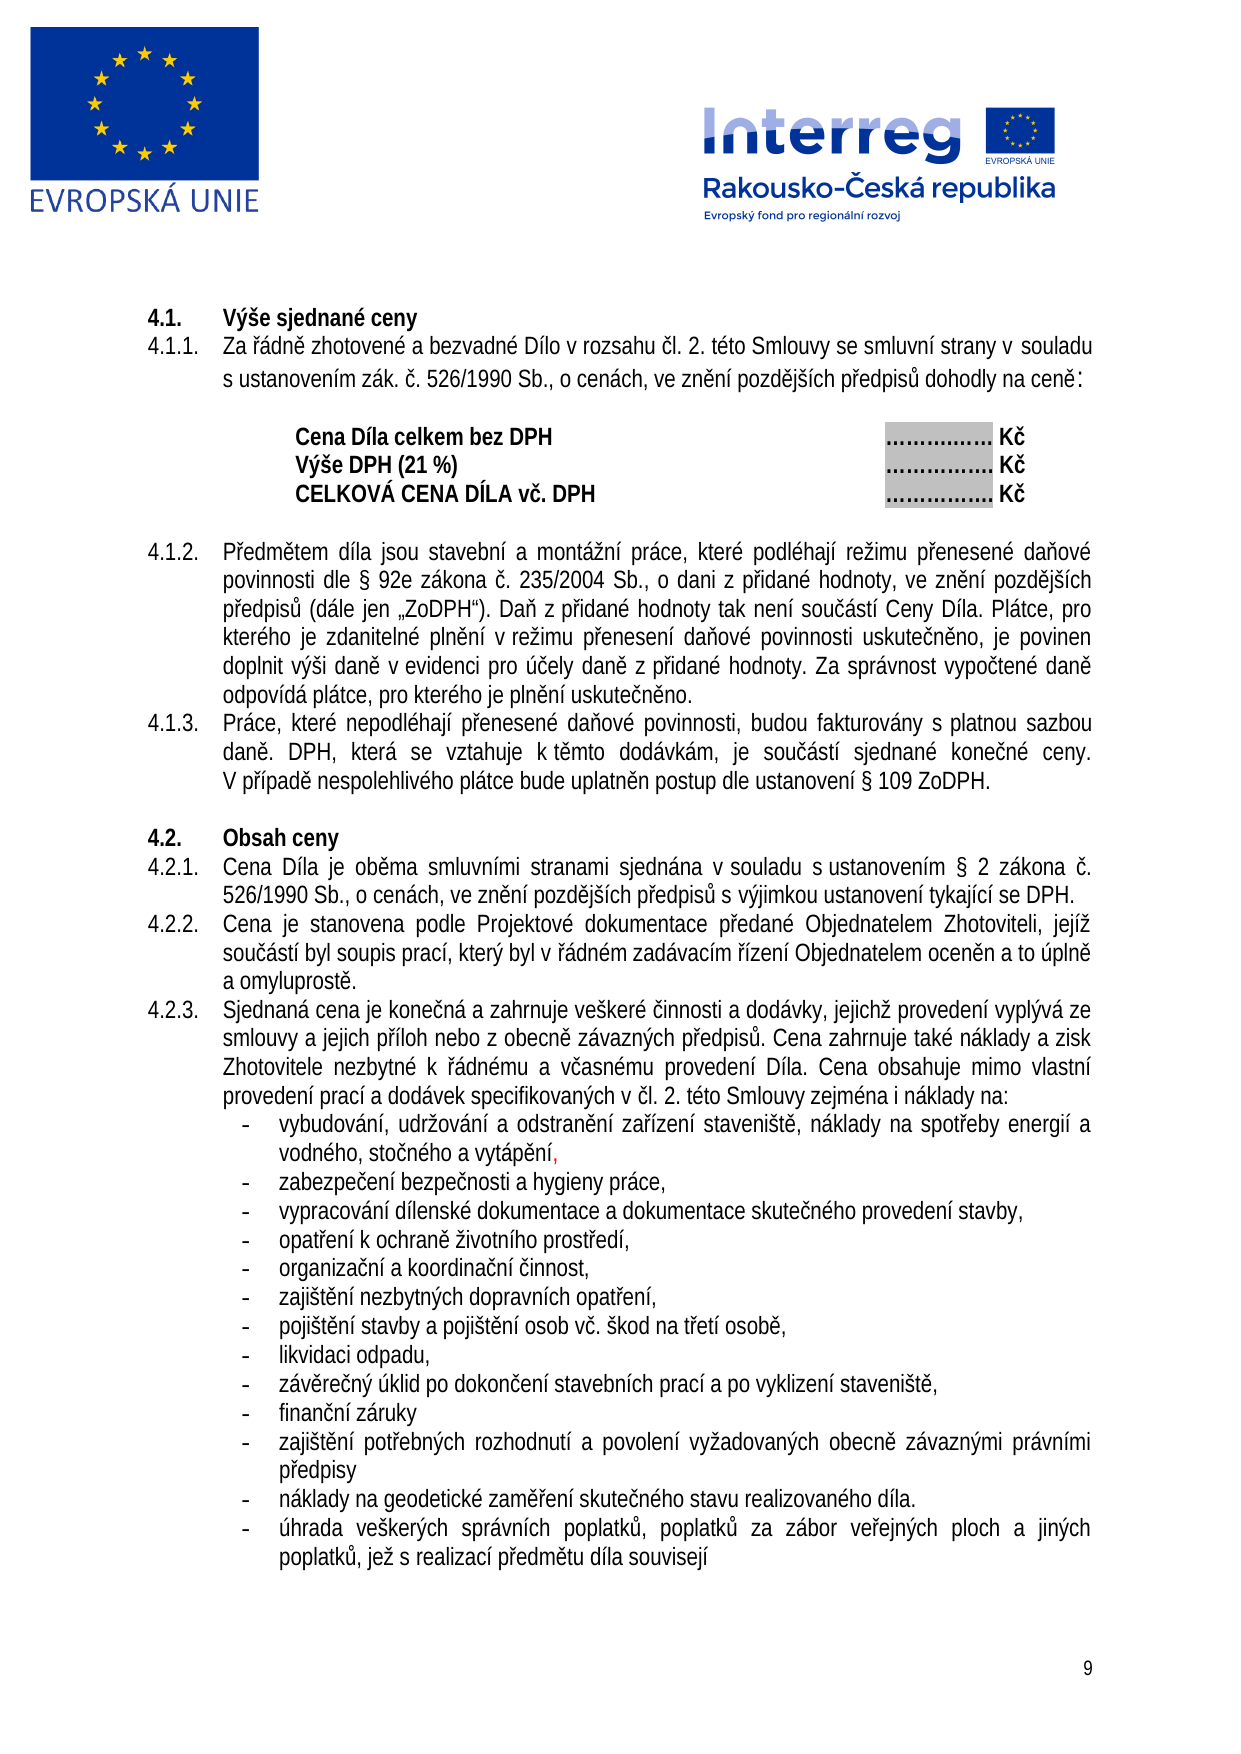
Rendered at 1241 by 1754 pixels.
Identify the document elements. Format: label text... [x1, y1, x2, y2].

text Cena Díla celkem bez DPH ……….…… Kč [223, 422, 885, 451]
list likvidaci odpadu, [241, 1340, 1093, 1369]
text CELKOVÁ CENA DÍLA vč. DPH ……………. Kč [993, 479, 1093, 508]
picture [28, 26, 261, 214]
text Výše DPH (21 %) ……………. Kč [993, 451, 1093, 479]
list Za řádně zhotovené a bezvadné Dílo v rozsahu čl. 2. této Smlouvy se smluvní strany v souladu s ustanovením zák. č. 526/1990 Sb., o cenách, ve znění pozdějších předpisů dohodly na ceně: [148, 331, 1093, 393]
list opatření k ochraně životního prostředí, [241, 1224, 1093, 1253]
list Sjednaná cena je konečná a zahrnuje veškeré činnosti a dodávky, jejichž provedení vyplývá ze smlouvy a jejich příloh nebo z obecně závazných předpisů. Cena zahrnuje také náklady a zisk Zhotovitele nezbytné k řádnému a včasnému provedení Díla. Cena obsahuje mimo vlastní provedení prací a dodávek specifikovaných v čl. 2. této Smlouvy zejména i náklady na: [148, 995, 1093, 1109]
list pojištění stavby a pojištění osob vč. škod na třetí osobě, [241, 1311, 1093, 1340]
list finanční záruky [241, 1398, 1093, 1427]
list závěrečný úklid po dokončení stavebních prací a po vyklizení staveniště, [241, 1369, 1093, 1398]
list Cena je stanovena podle Projektové dokumentace předané Objednatelem Zhotoviteli, jejíž součástí byl soupis prací, který byl v řádném zadávacím řízení Objednatelem oceněn a to úplně a omyluprostě. [148, 909, 1093, 995]
list zajištění potřebných rozhodnutí a povolení vyžadovaných obecně závaznými právními předpisy [241, 1427, 1093, 1484]
text Výše DPH (21 %) ……………. Kč [223, 451, 885, 479]
list úhrada veškerých správních poplatků, poplatků za zábor veřejných ploch a jiných poplatků, jež s realizací předmětu díla souvisejí [241, 1513, 1093, 1570]
list zajištění nezbytných dopravních opatření, [241, 1282, 1093, 1311]
list Cena Díla je oběma smluvními stranami sjednána v souladu s ustanovením § 2 zákona č. 526/1990 Sb., o cenách, ve znění pozdějších předpisů s výjimkou ustanovení tykající se DPH. [148, 852, 1093, 909]
list Obsah ceny [148, 823, 1093, 852]
list náklady na geodetické zaměření skutečného stavu realizovaného díla. [241, 1484, 1093, 1513]
list vybudování, udržování a odstranění zařízení staveniště, náklady na spotřeby energií a vodného, stočného a vytápění, [241, 1109, 1093, 1167]
picture [670, 73, 1089, 274]
text CELKOVÁ CENA DÍLA vč. DPH ……………. Kč [223, 479, 885, 508]
list organizační a koordinační činnost, [241, 1253, 1093, 1282]
list vypracování dílenské dokumentace a dokumentace skutečného provedení stavby, [241, 1196, 1093, 1224]
list Práce, které nepodléhají přenesené daňové povinnosti, budou fakturovány s platnou sazbou daně. DPH, která se vztahuje k těmto dodávkám, je součástí sjednané konečné ceny. V případě nespolehlivého plátce bude uplatněn postup dle ustanovení § 109 ZoDPH. [148, 708, 1093, 794]
list Předmětem díla jsou stavební a montážní práce, které podléhají režimu přenesené daňové povinnosti dle § 92e zákona č. 235/2004 Sb., o dani z přidané hodnoty, ve znění pozdějších předpisů (dále jen „ZoDPH“). Daň z přidané hodnoty tak není součástí Ceny Díla. Plátce, pro kterého je zdanitelné plnění v režimu přenesení daňové povinnosti uskutečněno, je povinen doplnit výši daně v evidenci pro účely daně z přidané hodnoty. Za správnost vypočtené daně odpovídá plátce, pro kterého je plnění uskutečněno. [148, 536, 1093, 708]
text Cena Díla celkem bez DPH ……….…… Kč [993, 422, 1093, 451]
list Výše sjednané ceny [148, 302, 1093, 331]
list zabezpečení bezpečnosti a hygieny práce, [241, 1167, 1093, 1196]
